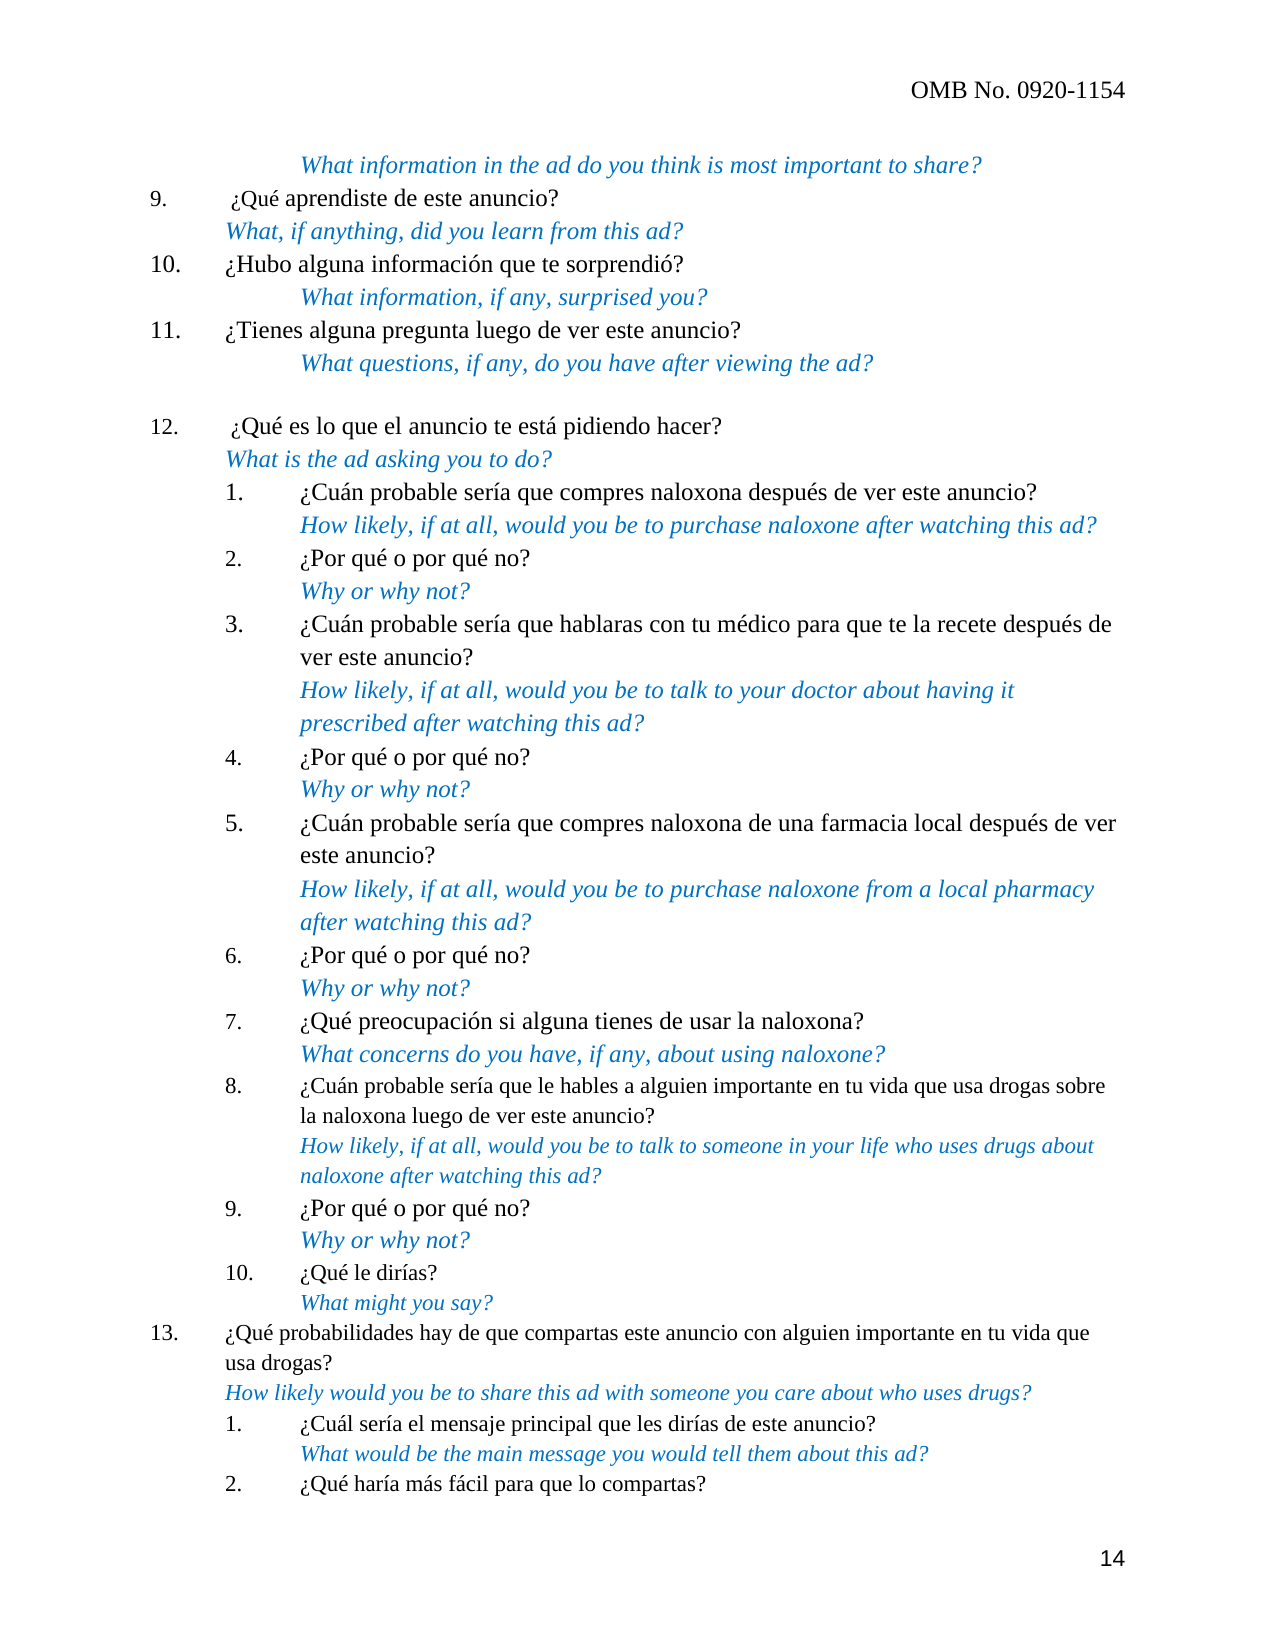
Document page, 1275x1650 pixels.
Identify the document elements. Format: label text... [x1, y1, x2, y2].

text How likely, if at all, would you be to purchase naloxone after watching this ad? [300, 510, 1125, 539]
text What concerns do you have, if any, about using naloxone? [300, 1039, 1125, 1067]
text What might you say? [300, 1289, 1125, 1315]
list How likely, if at all, would you be to talk to your doctor about having it prescribed after watching this ad? [300, 676, 1125, 737]
text Why or why not? [300, 973, 1125, 1001]
text What questions, if any, do you have after viewing the ad? [300, 348, 1125, 377]
list ¿Qué aprendiste de este anuncio? [150, 183, 1125, 212]
text What is the ad asking you to do? [225, 444, 1125, 473]
list ¿Cuál sería el mensaje principal que les dirías de este anuncio? [225, 1410, 1125, 1436]
text Why or why not? [300, 774, 1125, 803]
list What information in the ad do you think is most important to share? [225, 150, 1125, 179]
text What would be the main message you would tell them about this ad? [300, 1440, 1125, 1466]
list ¿Qué le dirías? [225, 1259, 1125, 1285]
list ¿Cuán probable sería que le hables a alguien importante en tu vida que usa drogas sobre la naloxona luego de ver este anuncio? [225, 1072, 1125, 1128]
list ¿Qué preocupación si alguna tienes de usar la naloxona? [225, 1006, 1125, 1034]
list ¿Cuán probable sería que compres naloxona después de ver este anuncio? [225, 477, 1125, 506]
text How likely, if at all, would you be to purchase naloxone from a local pharmacy after watching this ad? [300, 874, 1125, 935]
list ¿Por qué o por qué no? [225, 1193, 1125, 1221]
list ¿Por qué o por qué no? [225, 940, 1125, 968]
text What information, if any, surprised you? [300, 282, 1125, 311]
text How likely would you be to share this ad with someone you care about who uses drugs? [225, 1379, 1125, 1406]
list ¿Tienes alguna pregunta luego de ver este anuncio? [150, 315, 1125, 344]
list ¿Qué haría más fácil para que lo compartas? [225, 1470, 1125, 1496]
list ¿Cuán probable sería que compres naloxona de una farmacia local después de ver este anuncio? [225, 808, 1125, 869]
list ¿Por qué o por qué no? [225, 543, 1125, 572]
text How likely, if at all, would you be to talk to someone in your life who uses drugs about naloxone after watching this ad? [300, 1132, 1125, 1189]
list ¿Qué probabilidades hay de que compartas este anuncio con alguien importante en tu vida que usa drogas? [150, 1319, 1125, 1376]
list ¿Cuán probable sería que hablaras con tu médico para que te la recete después de ver este anuncio? [225, 609, 1125, 671]
list ¿Qué es lo que el anuncio te está pidiendo hacer? [150, 411, 1125, 440]
list ¿Por qué o por qué no? [225, 742, 1125, 770]
text Why or why not? [300, 1226, 1125, 1254]
text Why or why not? [300, 576, 1125, 605]
list ¿Hubo alguna información que te sorprendió? [150, 249, 1125, 278]
text What, if anything, did you learn from this ad? [225, 216, 1125, 245]
